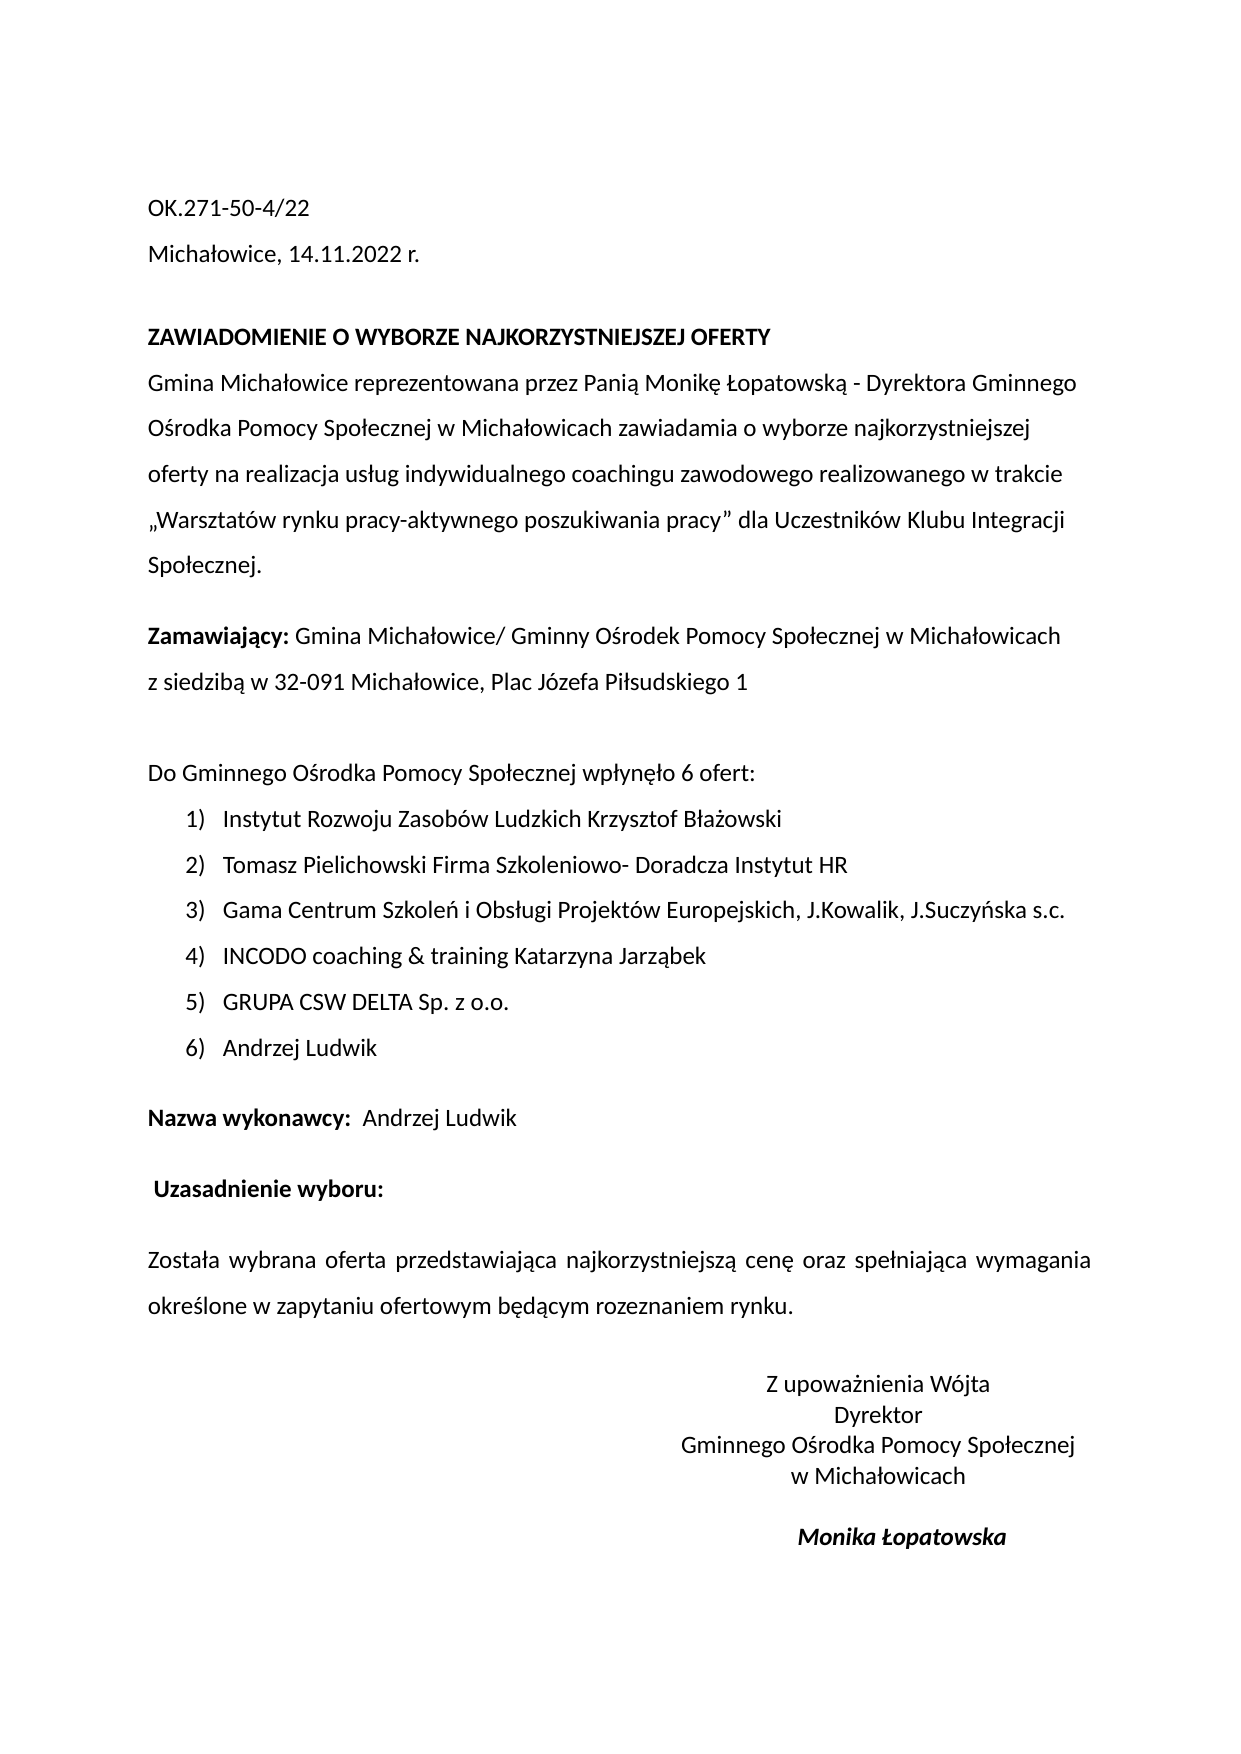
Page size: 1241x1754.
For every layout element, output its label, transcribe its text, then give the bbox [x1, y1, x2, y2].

text Do Gminnego Ośrodka Pomocy Społecznej wpłynęło 6 ofert: [148, 757, 1093, 788]
text Monika Łopatowska [148, 1521, 1093, 1552]
list Andrzej Ludwik [185, 1032, 1093, 1062]
list GRUPA CSW DELTA Sp. z o.o. [185, 986, 1093, 1017]
text OK.271-50-4/22 [148, 192, 1093, 222]
text Gmina Michałowice reprezentowana przez Panią Monikę Łopatowską - Dyrektora Gminnego Ośrodka Pomocy Społecznej w Michałowicach zawiadamia o wyborze najkorzystniejszej oferty na realizacja usług indywidualnego coachingu zawodowego realizowanego w trakcie „Warsztatów rynku pracy-aktywnego poszukiwania pracy” dla Uczestników Klubu Integracji Społecznej. [148, 367, 1093, 580]
text Michałowice, 14.11.2022 r. [148, 238, 1093, 268]
list Tomasz Pielichowski Firma Szkoleniowo- Doradcza Instytut HR [185, 849, 1093, 879]
text ZAWIADOMIENIE O WYBORZE NAJKORZYSTNIEJSZEJ OFERTY [148, 321, 1093, 351]
list Gama Centrum Szkoleń i Obsługi Projektów Europejskich, J.Kowalik, J.Suczyńska s.c. [185, 895, 1093, 925]
subtitle Uzasadnienie wyboru: [148, 1173, 1093, 1204]
subtitle Zamawiający: Gmina Michałowice/ Gminny Ośrodek Pomocy Społecznej w Michałowicach z siedzibą w 32-091 Michałowice, Plac Józefa Piłsudskiego 1 [148, 620, 1093, 697]
text w Michałowicach [664, 1460, 1093, 1491]
text Gminnego Ośrodka Pomocy Społecznej [664, 1429, 1093, 1460]
text Została wybrana oferta przedstawiająca najkorzystniejszą cenę oraz spełniająca wymagania określone w zapytaniu ofertowym będącym rozeznaniem rynku. [148, 1244, 1093, 1320]
list Instytut Rozwoju Zasobów Ludzkich Krzysztof Błażowski [185, 803, 1093, 834]
subtitle Nazwa wykonawcy: Andrzej Ludwik [148, 1103, 1093, 1133]
text Dyrektor [664, 1399, 1093, 1429]
list INCODO coaching & training Katarzyna Jarząbek [185, 940, 1093, 971]
text Z upoważnienia Wójta [664, 1368, 1093, 1399]
